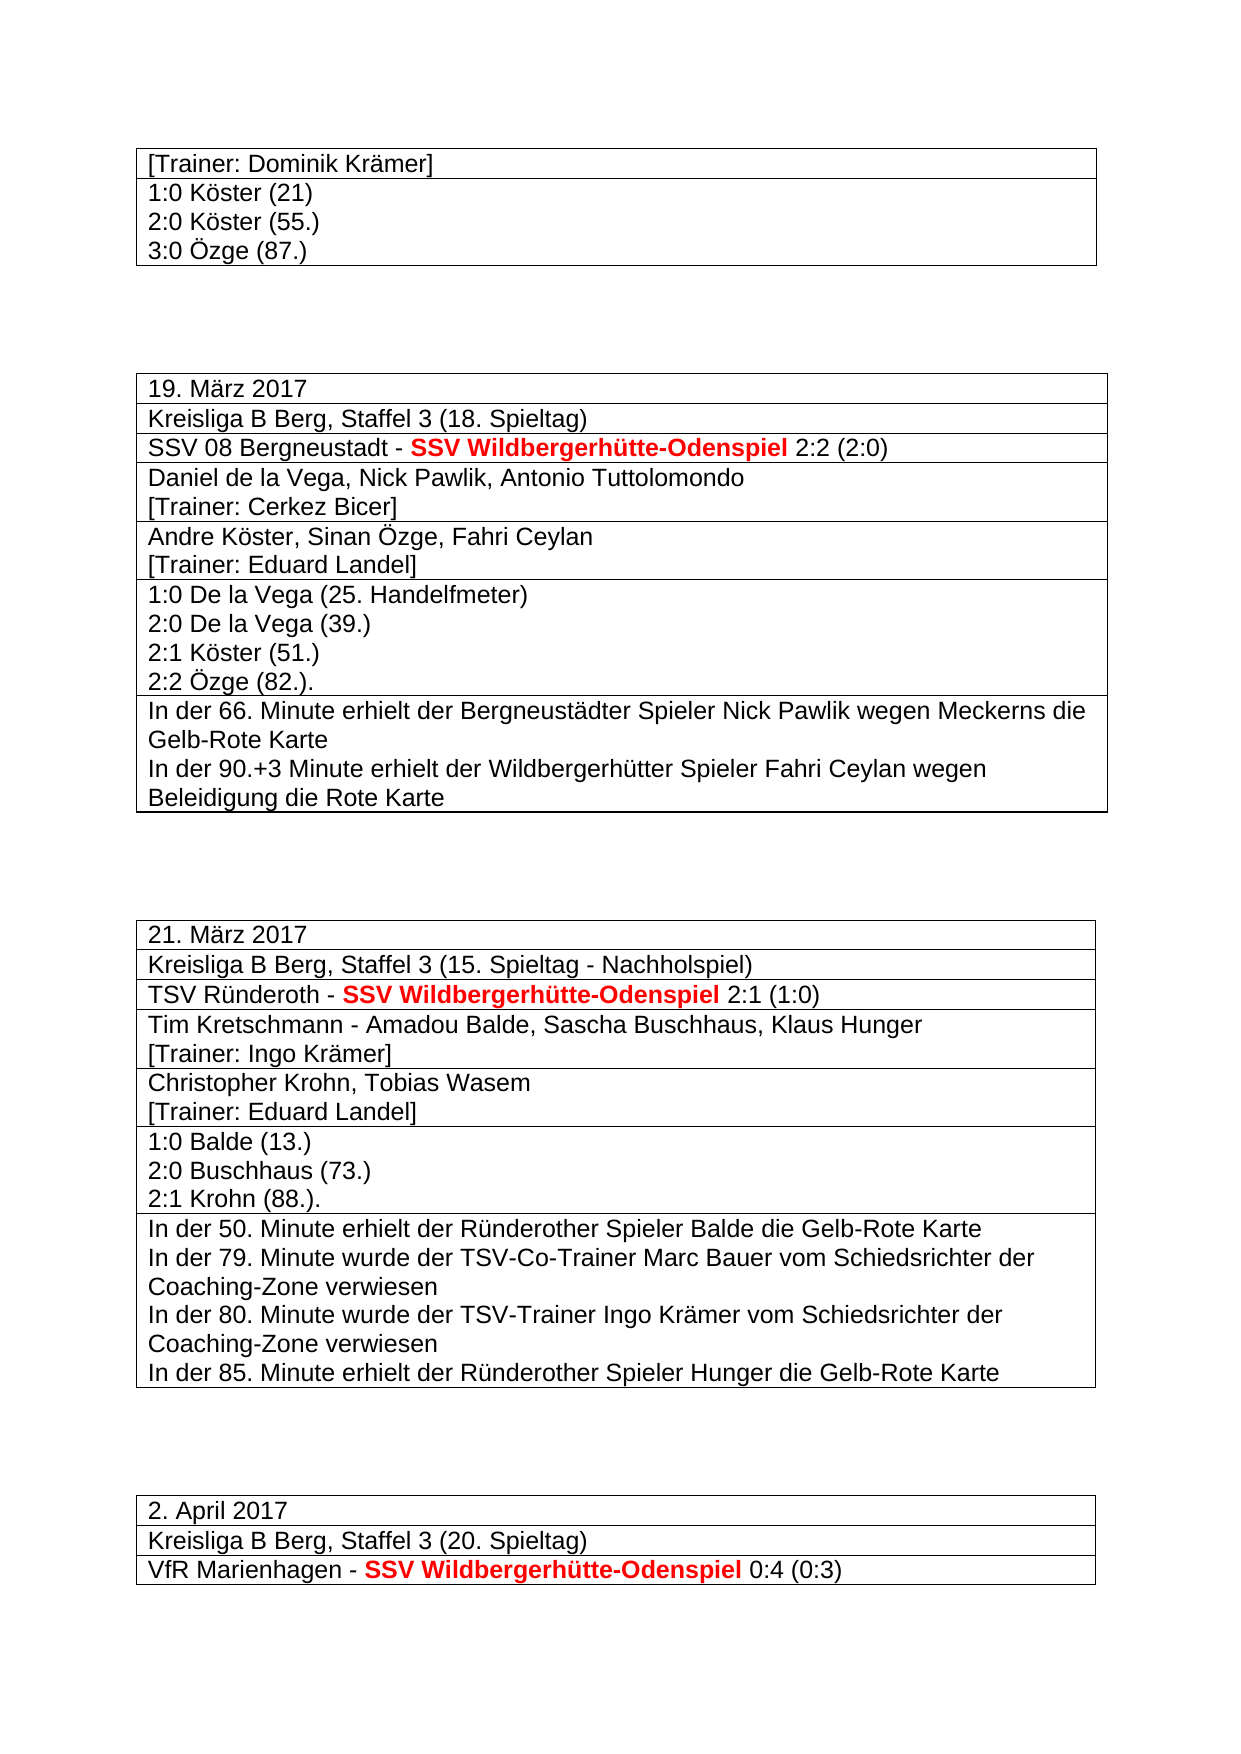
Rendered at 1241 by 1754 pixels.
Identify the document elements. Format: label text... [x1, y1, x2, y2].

table_cell Tim Kretschmann - Amadou Balde, Sascha Buschhaus, Klaus Hunger [Trainer: Ingo Krämer] [137, 1010, 1095, 1067]
table_cell In der 50. Minute erhielt der Ründerother Spieler Balde die Gelb-Rote Karte In der 79. Minute wurde der TSV-Co-Trainer Marc Bauer vom Schiedsrichter der Coaching-Zone verwiesen In der 80. Minute wurde der TSV-Trainer Ingo Krämer vom Schiedsrichter der Coaching-Zone verwiesen In der 85. Minute erhielt der Ründerother Spieler Hunger die Gelb-Rote Karte [137, 1214, 1095, 1387]
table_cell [137, 149, 1096, 177]
table_cell SSV 08 Bergneustadt - SSV Wildbergerhütte-Odenspiel 2:2 (2:0) [137, 434, 1107, 462]
table_cell Kreisliga B Berg, Staffel 3 (18. Spieltag) [137, 404, 1107, 432]
table_cell 1:0 Balde (13.) 2:0 Buschhaus (73.) 2:1 Krohn (88.). [137, 1127, 1095, 1213]
table_cell 1:0 De la Vega (25. Handelfmeter) 2:0 De la Vega (39.) 2:1 Köster (51.) 2:2 Özge (82.). [137, 580, 1107, 695]
table_cell Christopher Krohn, Tobias Wasem [Trainer: Eduard Landel] [137, 1069, 1095, 1126]
table_cell In der 66. Minute erhielt der Bergneustädter Spieler Nick Pawlik wegen Meckerns die Gelb-Rote Karte In der 90.+3 Minute erhielt der Wildbergerhütter Spieler Fahri Ceylan wegen Beleidigung die Rote Karte [137, 696, 1107, 811]
table_cell Andre Köster, Sinan Özge, Fahri Ceylan [Trainer: Eduard Landel] [137, 522, 1107, 579]
table_cell 1:0 Köster (21) 2:0 Köster (55.) 3:0 Özge (87.) [137, 179, 1096, 265]
table_header 21. März 2017 [137, 921, 1095, 949]
table_cell Kreisliga B Berg, Staffel 3 (20. Spieltag) [137, 1526, 1095, 1554]
table_header 19. März 2017 [137, 374, 1107, 403]
table_cell Daniel de la Vega, Nick Pawlik, Antonio Tuttolomondo [Trainer: Cerkez Bicer] [137, 463, 1107, 521]
table_cell VfR Marienhagen - SSV Wildbergerhütte-Odenspiel 0:4 (0:3) [137, 1556, 1095, 1584]
table_cell Kreisliga B Berg, Staffel 3 (15. Spieltag - Nachholspiel) [137, 950, 1095, 979]
table_header 2. April 2017 [137, 1496, 1095, 1525]
table_cell TSV Ründeroth - SSV Wildbergerhütte-Odenspiel 2:1 (1:0) [137, 980, 1095, 1009]
